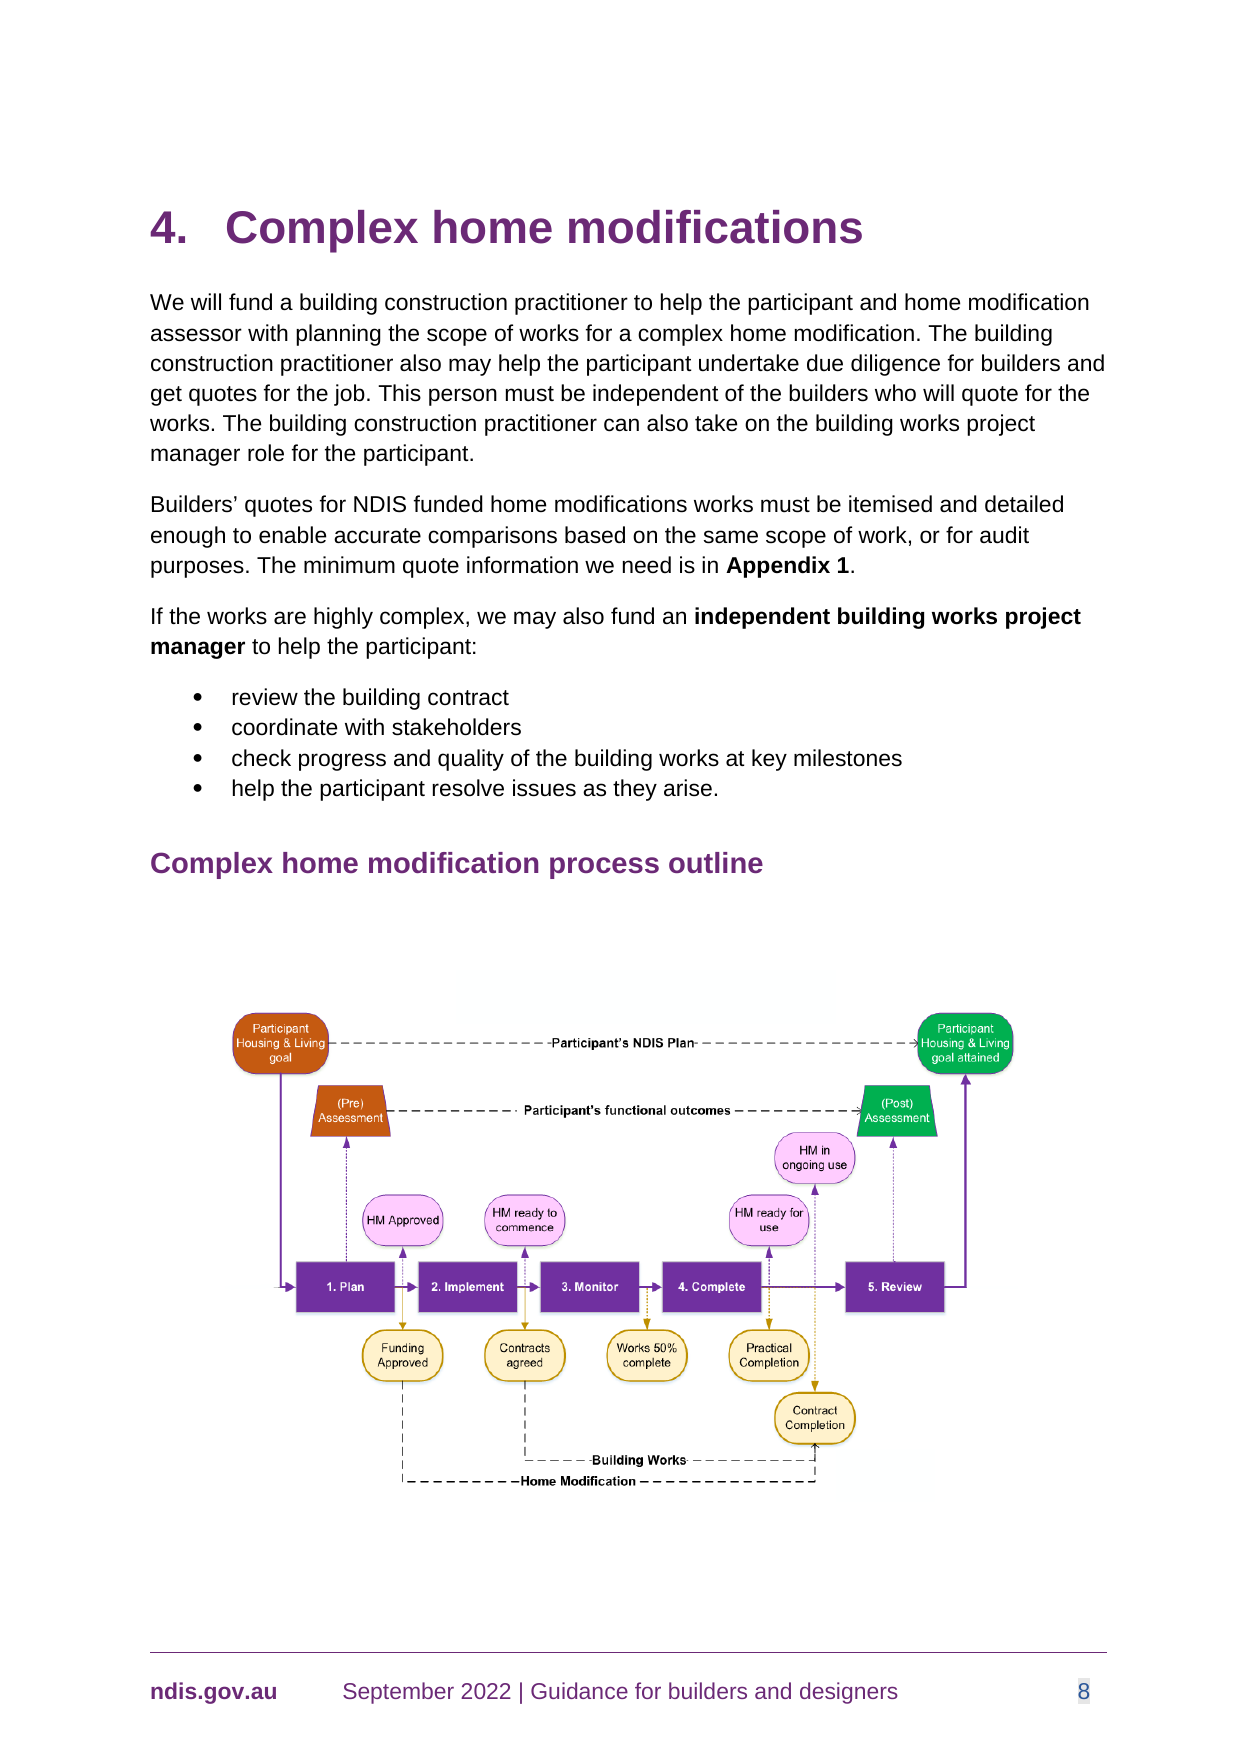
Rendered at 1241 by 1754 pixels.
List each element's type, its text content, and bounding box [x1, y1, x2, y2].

list coordinate with stakeholders [194, 714, 1107, 741]
subtitle Complex home modification process outline [150, 847, 1107, 880]
list check progress and quality of the building works at key milestones [194, 744, 1107, 771]
text If the works are highly complex, we may also fund an independent building works project manager to help the participant: [150, 603, 1107, 659]
list review the building contract [194, 684, 1107, 710]
picture [231, 1010, 1016, 1489]
list help the participant resolve issues as they arise. [194, 775, 1107, 801]
text We will fund a building construction practitioner to help the participant and home modification assessor with planning the scope of works for a complex home modification. The building construction practitioner also may help the participant undertake due diligence for builders and get quotes for the job. This person must be independent of the builders who will quote for the works. The building construction practitioner can also take on the building works project manager role for the participant. [150, 289, 1107, 467]
subtitle Complex home modifications [150, 201, 1107, 254]
text Builders’ quotes for NDIS funded home modifications works must be itemised and detailed enough to enable accurate comparisons based on the same scope of work, or for audit purposes. The minimum quote information we need is in Appendix 1. [150, 491, 1107, 578]
